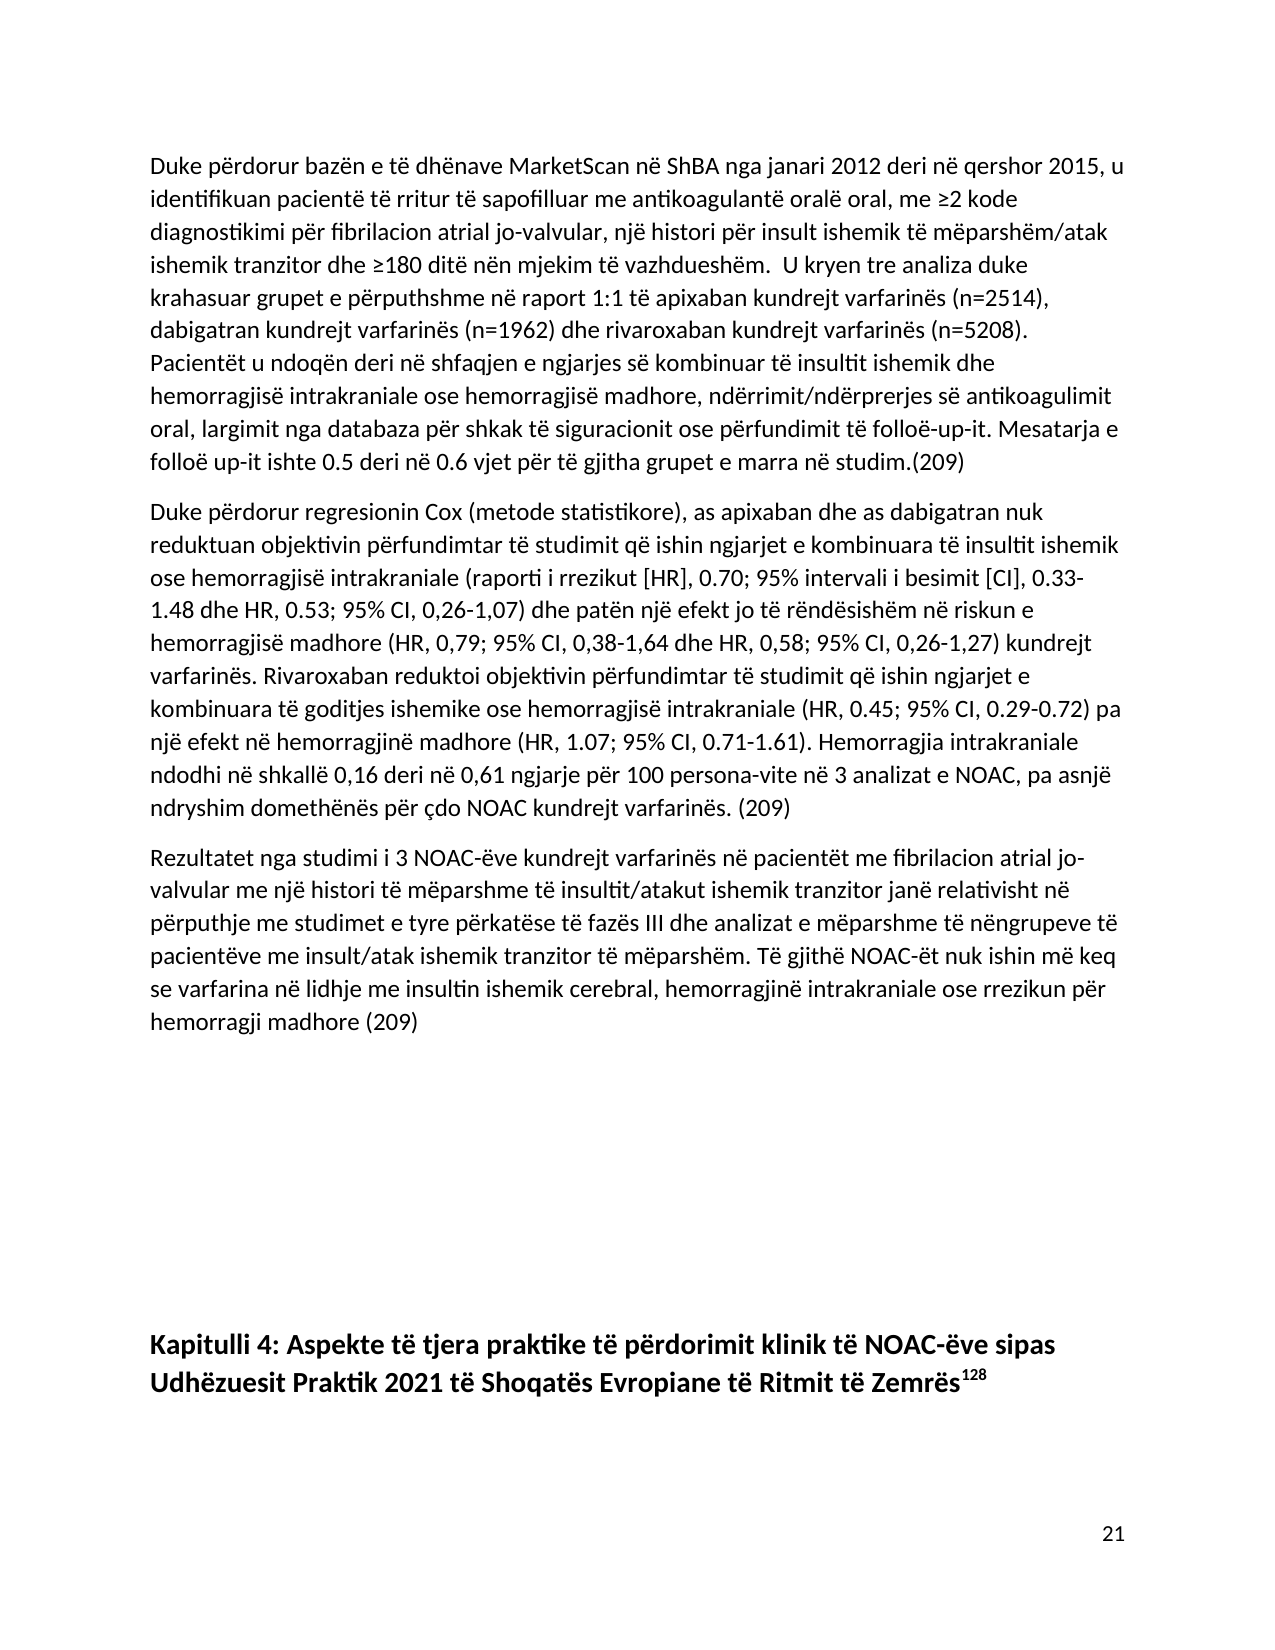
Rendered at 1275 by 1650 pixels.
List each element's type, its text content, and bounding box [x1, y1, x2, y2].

text Duke përdorur regresionin Cox (metode statistikore), as apixaban dhe as dabigatran nuk reduktuan objektivin përfundimtar të studimit që ishin ngjarjet e kombinuara të insultit ishemik ose hemorragjisë intrakraniale (raporti i rrezikut [HR], 0.70; 95% intervali i besimit [CI], 0.33-1.48 dhe HR, 0.53; 95% CI, 0,26-1,07) dhe patën një efekt jo të rëndësishëm në riskun e hemorragjisë madhore (HR, 0,79; 95% CI, 0,38-1,64 dhe HR, 0,58; 95% CI, 0,26-1,27) kundrejt varfarinës. Rivaroxaban reduktoi objektivin përfundimtar të studimit që ishin ngjarjet e kombinuara të goditjes ishemike ose hemorragjisë intrakraniale (HR, 0.45; 95% CI, 0.29-0.72) pa një efekt në hemorragjinë madhore (HR, 1.07; 95% CI, 0.71-1.61). Hemorragjia intrakraniale ndodhi në shkallë 0,16 deri në 0,61 ngjarje për 100 persona-vite në 3 analizat e NOAC, pa asnjë ndryshim domethënës për çdo NOAC kundrejt varfarinës. (209) [150, 496, 1125, 823]
text Kapitulli 4: Aspekte të tjera praktike të përdorimit klinik të NOAC-ëve sipas Udhëzuesit Praktik 2021 të Shoqatës Evropiane të Ritmit të Zemrës128 [150, 1326, 1125, 1400]
text Rezultatet nga studimi i 3 NOAC-ëve kundrejt varfarinës në pacientët me fibrilacion atrial jo-valvular me një histori të mëparshme të insultit/atakut ishemik tranzitor janë relativisht në përputhje me studimet e tyre përkatëse të fazës III dhe analizat e mëparshme të nëngrupeve të pacientëve me insult/atak ishemik tranzitor të mëparshëm. Të gjithë NOAC-ët nuk ishin më keq se varfarina në lidhje me insultin ishemik cerebral, hemorragjinë intrakraniale ose rrezikun për hemorragji madhore (209) [150, 842, 1125, 1037]
text Duke përdorur bazën e të dhënave MarketScan në ShBA nga janari 2012 deri në qershor 2015, u identifikuan pacientë të rritur të sapofilluar me antikoagulantë oralë oral, me ≥2 kode diagnostikimi për fibrilacion atrial jo-valvular, një histori për insult ishemik të mëparshëm/atak ishemik tranzitor dhe ≥180 ditë nën mjekim të vazhdueshëm. U kryen tre analiza duke krahasuar grupet e përputhshme në raport 1:1 të apixaban kundrejt varfarinës (n=2514), dabigatran kundrejt varfarinës (n=1962) dhe rivaroxaban kundrejt varfarinës (n=5208). Pacientët u ndoqën deri në shfaqjen e ngjarjes së kombinuar të insultit ishemik dhe hemorragjisë intrakraniale ose hemorragjisë madhore, ndërrimit/ndërprerjes së antikoagulimit oral, largimit nga databaza për shkak të siguracionit ose përfundimit të folloë-up-it. Mesatarja e folloë up-it ishte 0.5 deri në 0.6 vjet për të gjitha grupet e marra në studim.(209) [150, 150, 1125, 477]
